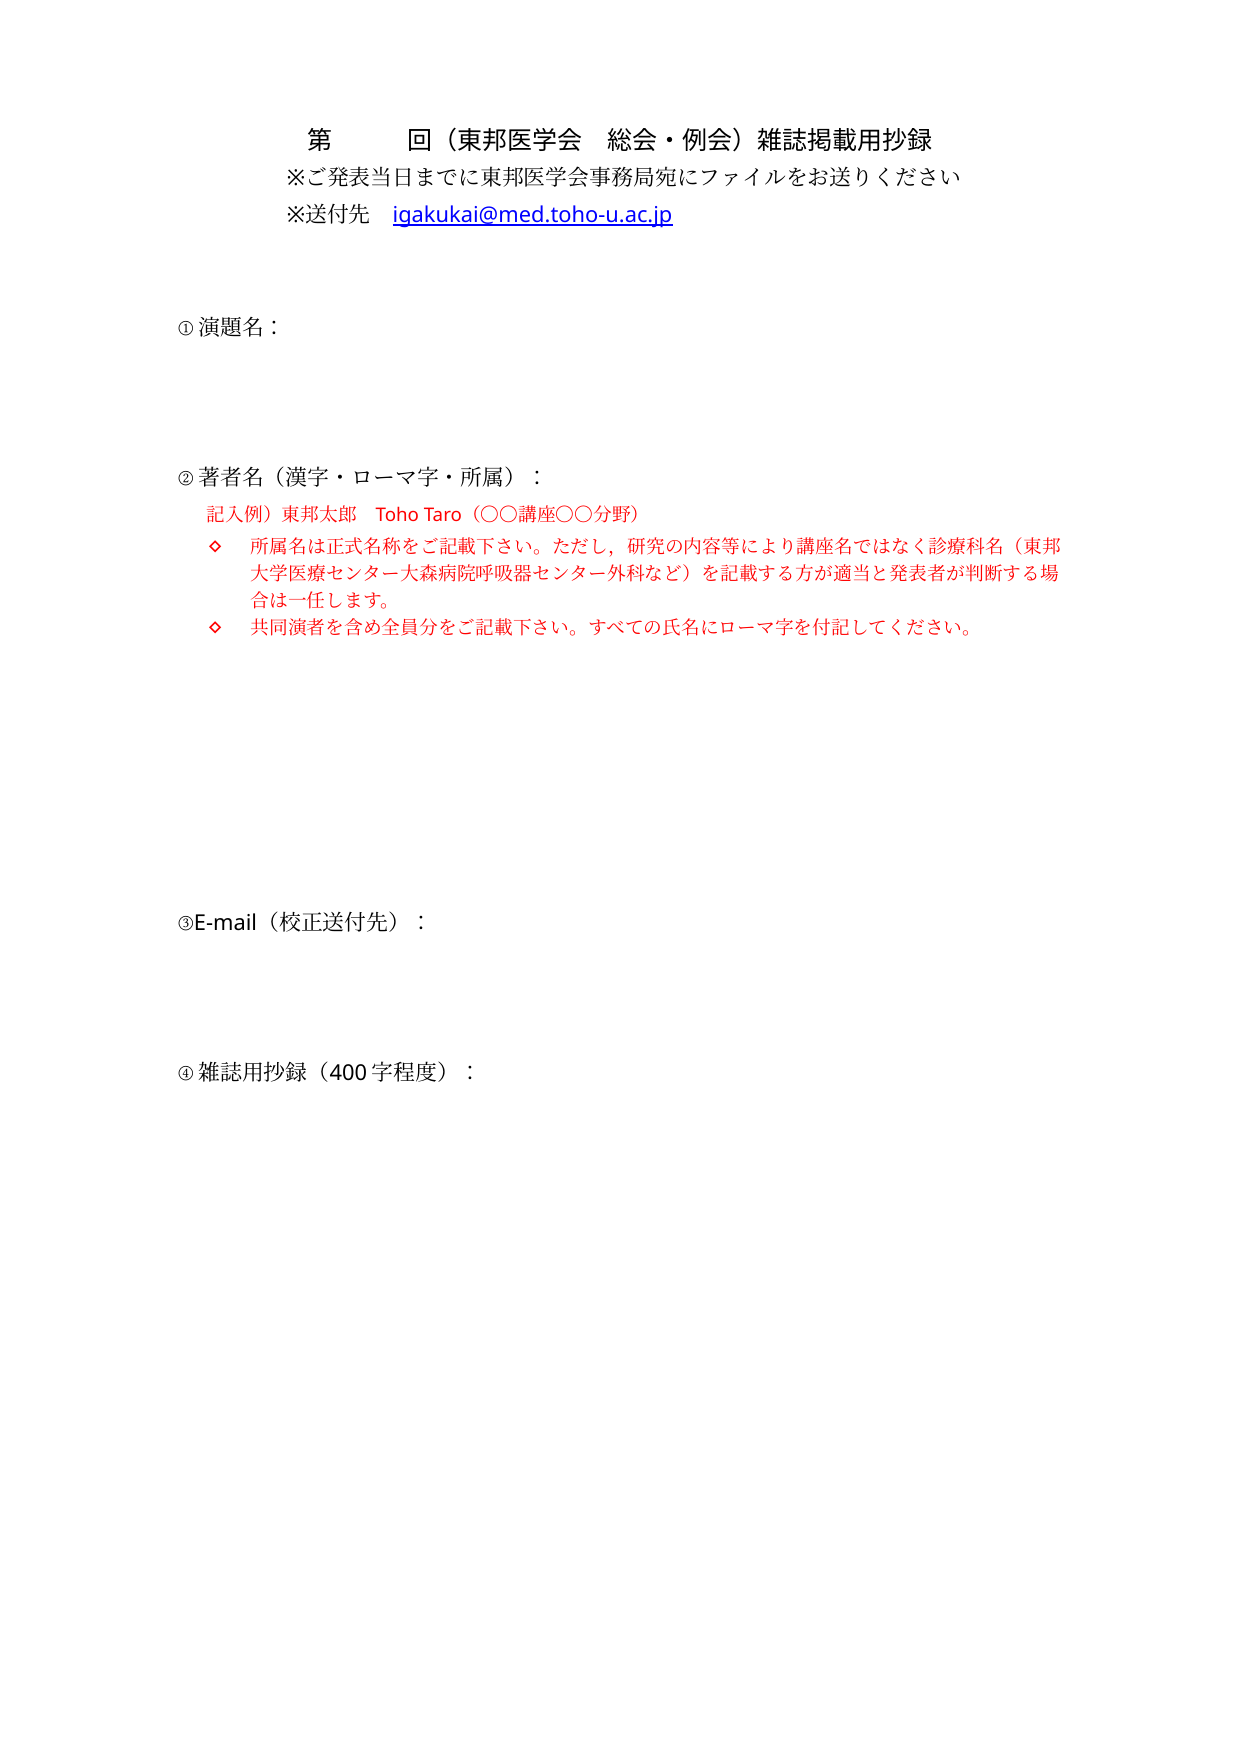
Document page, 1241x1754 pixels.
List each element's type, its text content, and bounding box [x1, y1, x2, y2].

text 著者名（漢字・ローマ字・所属）： [177, 457, 1063, 494]
text ※送付先 igakukai@med.toho-u.ac.jp [287, 194, 1063, 232]
text ※ご発表当日までに東邦医学会事務局宛にファイルをお送りください [287, 157, 1063, 194]
list 共同演者を含め全員分をご記載下さい。すべての氏名にローマ字を付記してください。 [207, 613, 1063, 640]
text 第 回（東邦医学会 総会・例会）雑誌掲載用抄録 [177, 119, 1063, 157]
text 演題名： [177, 307, 1063, 344]
list 所属名は正式名称をご記載下さい。ただし，研究の内容等により講座名ではなく診療科名（東邦大学医療センター大森病院呼吸器センター外科など）を記載する方が適当と発表者が判断する場合は一任します。 [207, 532, 1063, 613]
text 記入例）東邦太郎 Toho Taro（〇〇講座〇〇分野） [207, 494, 1063, 532]
text 雑誌用抄録（400字程度）： [177, 1052, 1063, 1090]
text E-mail（校正送付先）： [177, 902, 1063, 940]
